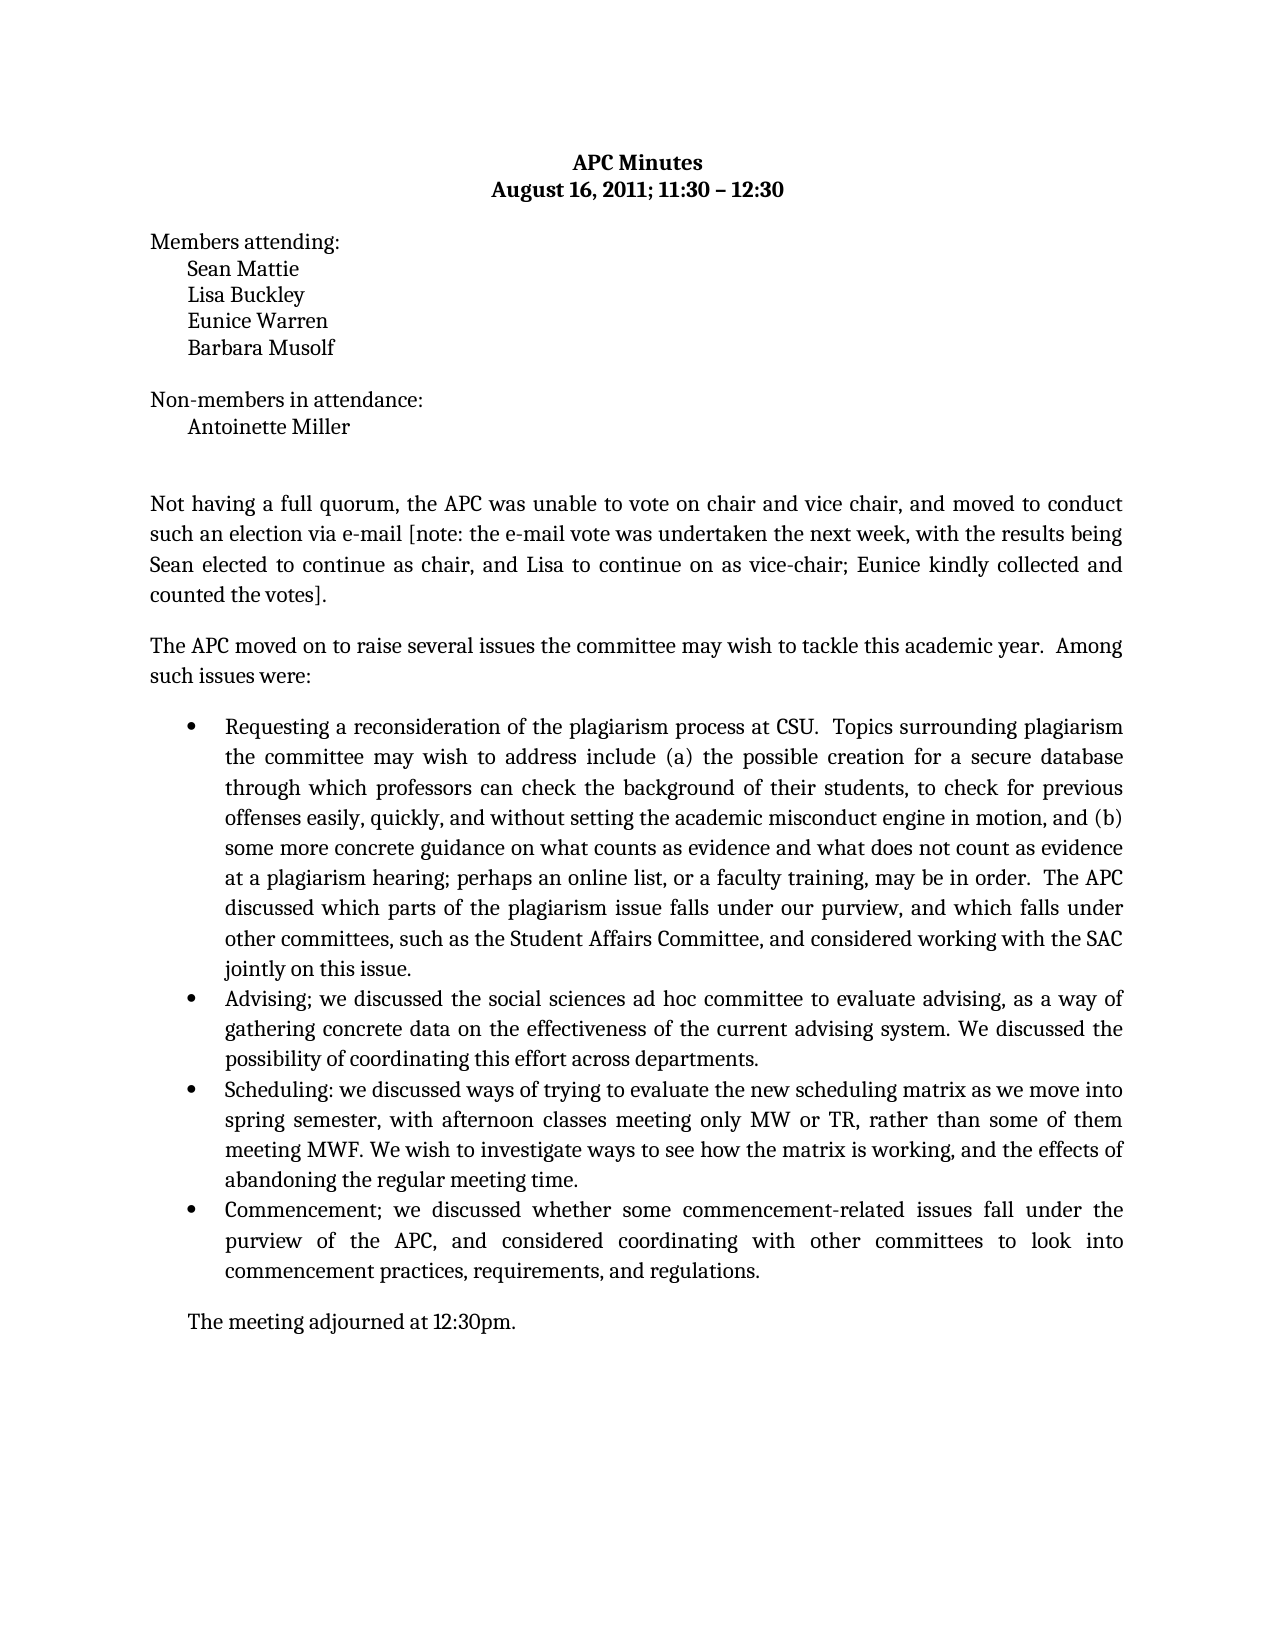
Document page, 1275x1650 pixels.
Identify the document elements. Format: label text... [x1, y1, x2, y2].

text Barbara Musolf [187, 334, 1125, 361]
text Antoinette Miller [187, 413, 1125, 440]
text Not having a full quorum, the APC was unable to vote on chair and vice chair, and moved to conduct such an election via e-mail [note: the e-mail vote was undertaken the next week, with the results being Sean elected to continue as chair, and Lisa to continue on as vice-chair; Eunice kindly collected and counted the votes]. [150, 491, 1125, 608]
text Sean Mattie [187, 255, 1125, 282]
list Advising; we discussed the social sciences ad hoc committee to evaluate advising, as a way of gathering concrete data on the effectiveness of the current advising system. We discussed the possibility of coordinating this effort across departments. [187, 986, 1125, 1072]
text APC Minutes [150, 150, 1125, 176]
text Lisa Buckley [187, 282, 1125, 308]
text Members attending: [150, 229, 1125, 255]
text The APC moved on to raise several issues the committee may wish to tackle this academic year. Among such issues were: [150, 633, 1125, 689]
text August 16, 2011; 11:30 – 12:30 [150, 176, 1125, 203]
list Requesting a reconsideration of the plagiarism process at CSU. Topics surrounding plagiarism the committee may wish to address include (a) the possible creation for a secure database through which professors can check the background of their students, to check for previous offenses easily, quickly, and without setting the academic misconduct engine in motion, and (b) some more concrete guidance on what counts as evidence and what does not count as evidence at a plagiarism hearing; perhaps an online list, or a faculty training, may be in order. The APC discussed which parts of the plagiarism issue falls under our purview, and which falls under other committees, such as the Student Affairs Committee, and considered working with the SAC jointly on this issue. [187, 714, 1125, 982]
text Non-members in attendance: [150, 387, 1125, 413]
list Commencement; we discussed whether some commencement-related issues fall under the purview of the APC, and considered coordinating with other committees to look into commencement practices, requirements, and regulations. [187, 1197, 1125, 1284]
list Scheduling: we discussed ways of trying to evaluate the new scheduling matrix as we move into spring semester, with afternoon classes meeting only MW or TR, rather than some of them meeting MWF. We wish to investigate ways to see how the matrix is working, and the effects of abandoning the regular meeting time. [187, 1076, 1125, 1193]
text Eunice Warren [187, 308, 1125, 334]
text The meeting adjourned at 12:30pm. [187, 1309, 1125, 1335]
